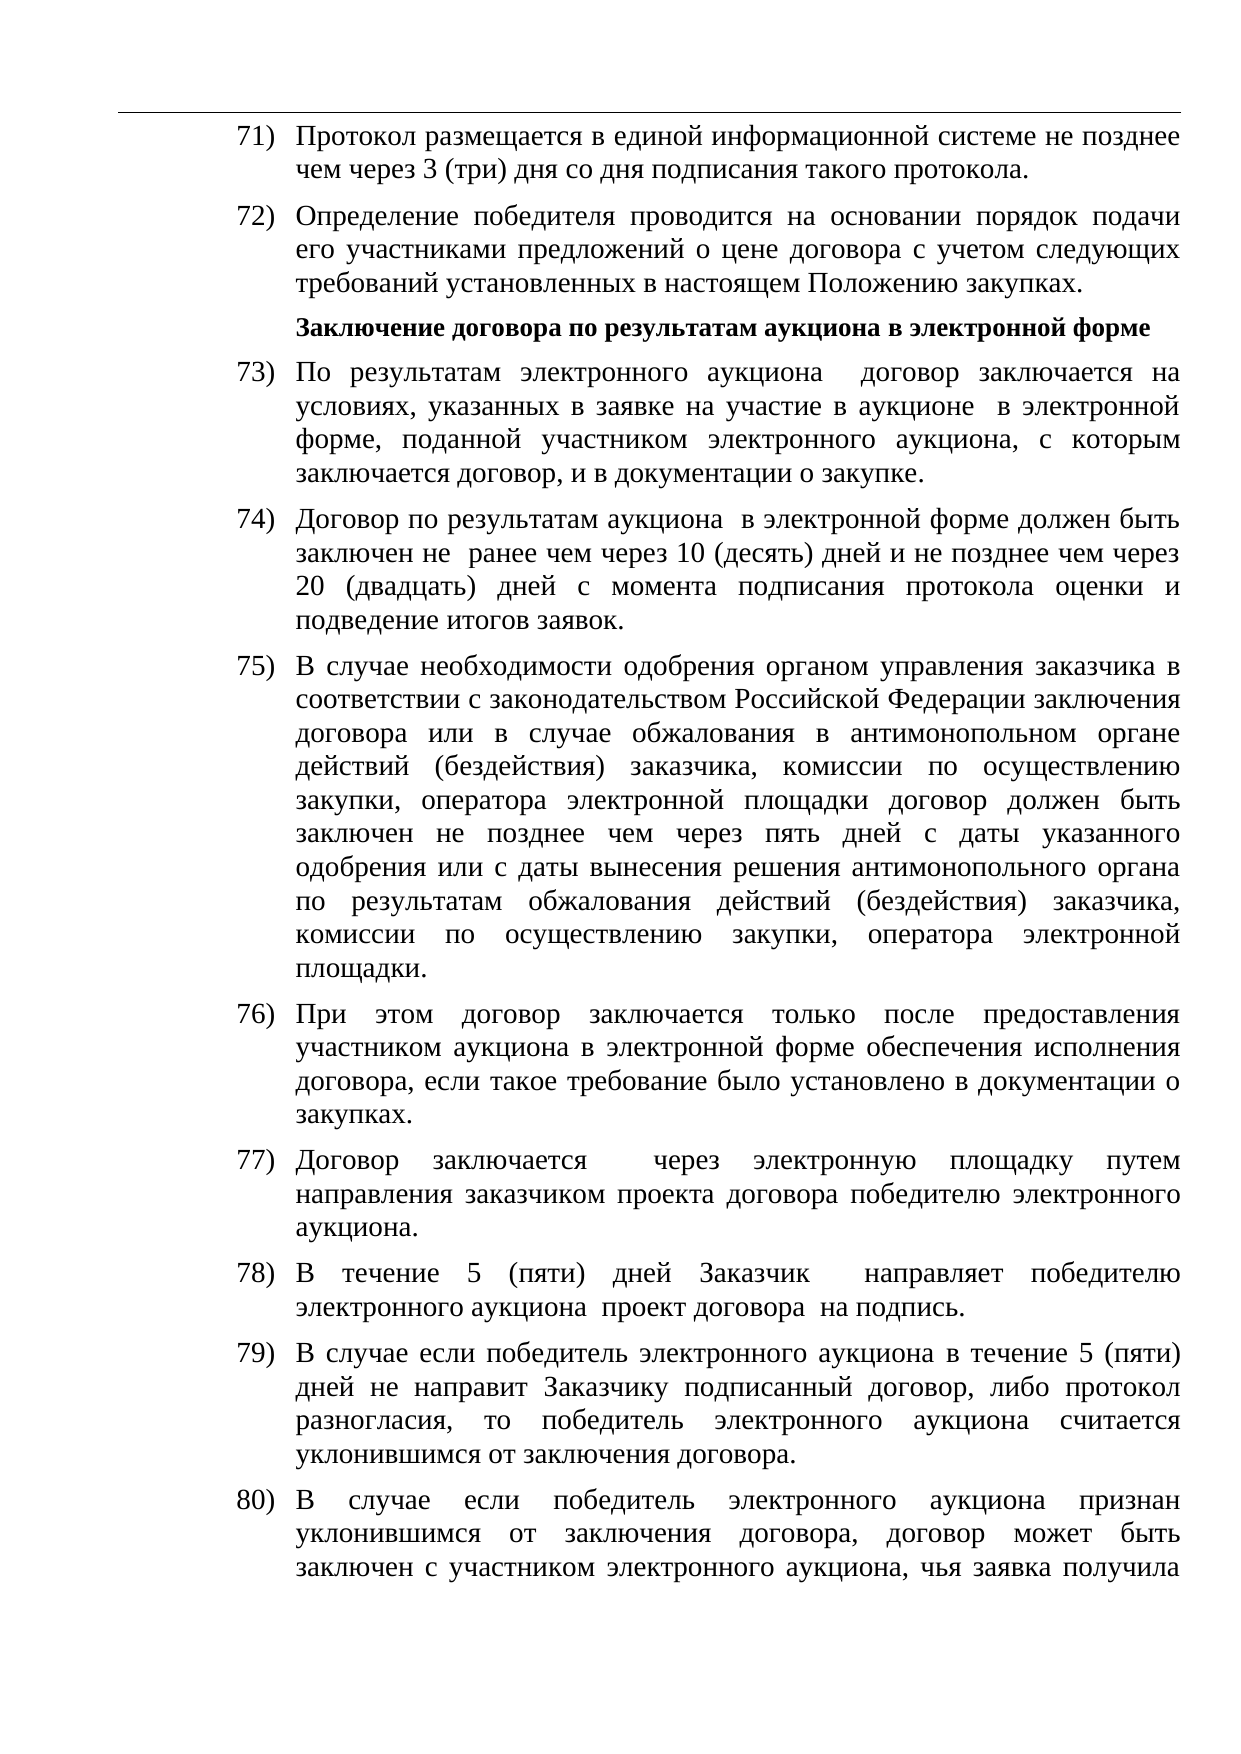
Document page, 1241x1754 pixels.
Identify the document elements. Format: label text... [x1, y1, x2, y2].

text Определение победителя проводится на основании порядок подачи его участниками предложений о цене договора с учетом следующих требований установленных в настоящем Положению закупках. [236, 198, 1181, 298]
text Договор заключается через электронную площадку путем направления заказчиком проекта договора победителю электронного аукциона. [236, 1142, 1181, 1243]
text При этом договор заключается только после предоставления участником аукциона в электронной форме обеспечения исполнения договора, если такое требование было установлено в документации о закупках. [236, 996, 1181, 1130]
list Заключение договора по результатам аукциона в электронной форме [207, 311, 1181, 342]
text В случае если победитель электронного аукциона в течение 5 (пяти) дней не направит Заказчику подписанный договор, либо протокол разногласия, то победитель электронного аукциона считается уклонившимся от заключения договора. [236, 1335, 1181, 1469]
text Протокол размещается в единой информационной системе не позднее чем через 3 (три) дня со дня подписания такого протокола. [236, 118, 1181, 185]
text В течение 5 (пяти) дней Заказчик направляет победителю электронного аукциона проект договора на подпись. [236, 1256, 1181, 1323]
text По результатам электронного аукциона договор заключается на условиях, указанных в заявке на участие в аукционе в электронной форме, поданной участником электронного аукциона, с которым заключается договор, и в документации о закупке. [236, 354, 1181, 489]
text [236, 1482, 1181, 1582]
text Договор по результатам аукциона в электронной форме должен быть заключен не ранее чем через 10 (десять) дней и не позднее чем через 20 (двадцать) дней с момента подписания протокола оценки и подведение итогов заявок. [236, 501, 1181, 635]
text В случае необходимости одобрения органом управления заказчика в соответствии с законодательством Российской Федерации заключения договора или в случае обжалования в антимонопольном органе действий (бездействия) заказчика, комиссии по осуществлению закупки, оператора электронной площадки договор должен быть заключен не позднее чем через пять дней с даты указанного одобрения или с даты вынесения решения антимонопольного органа по результатам обжалования действий (бездействия) заказчика, комиссии по осуществлению закупки, оператора электронной площадки. [236, 648, 1181, 983]
